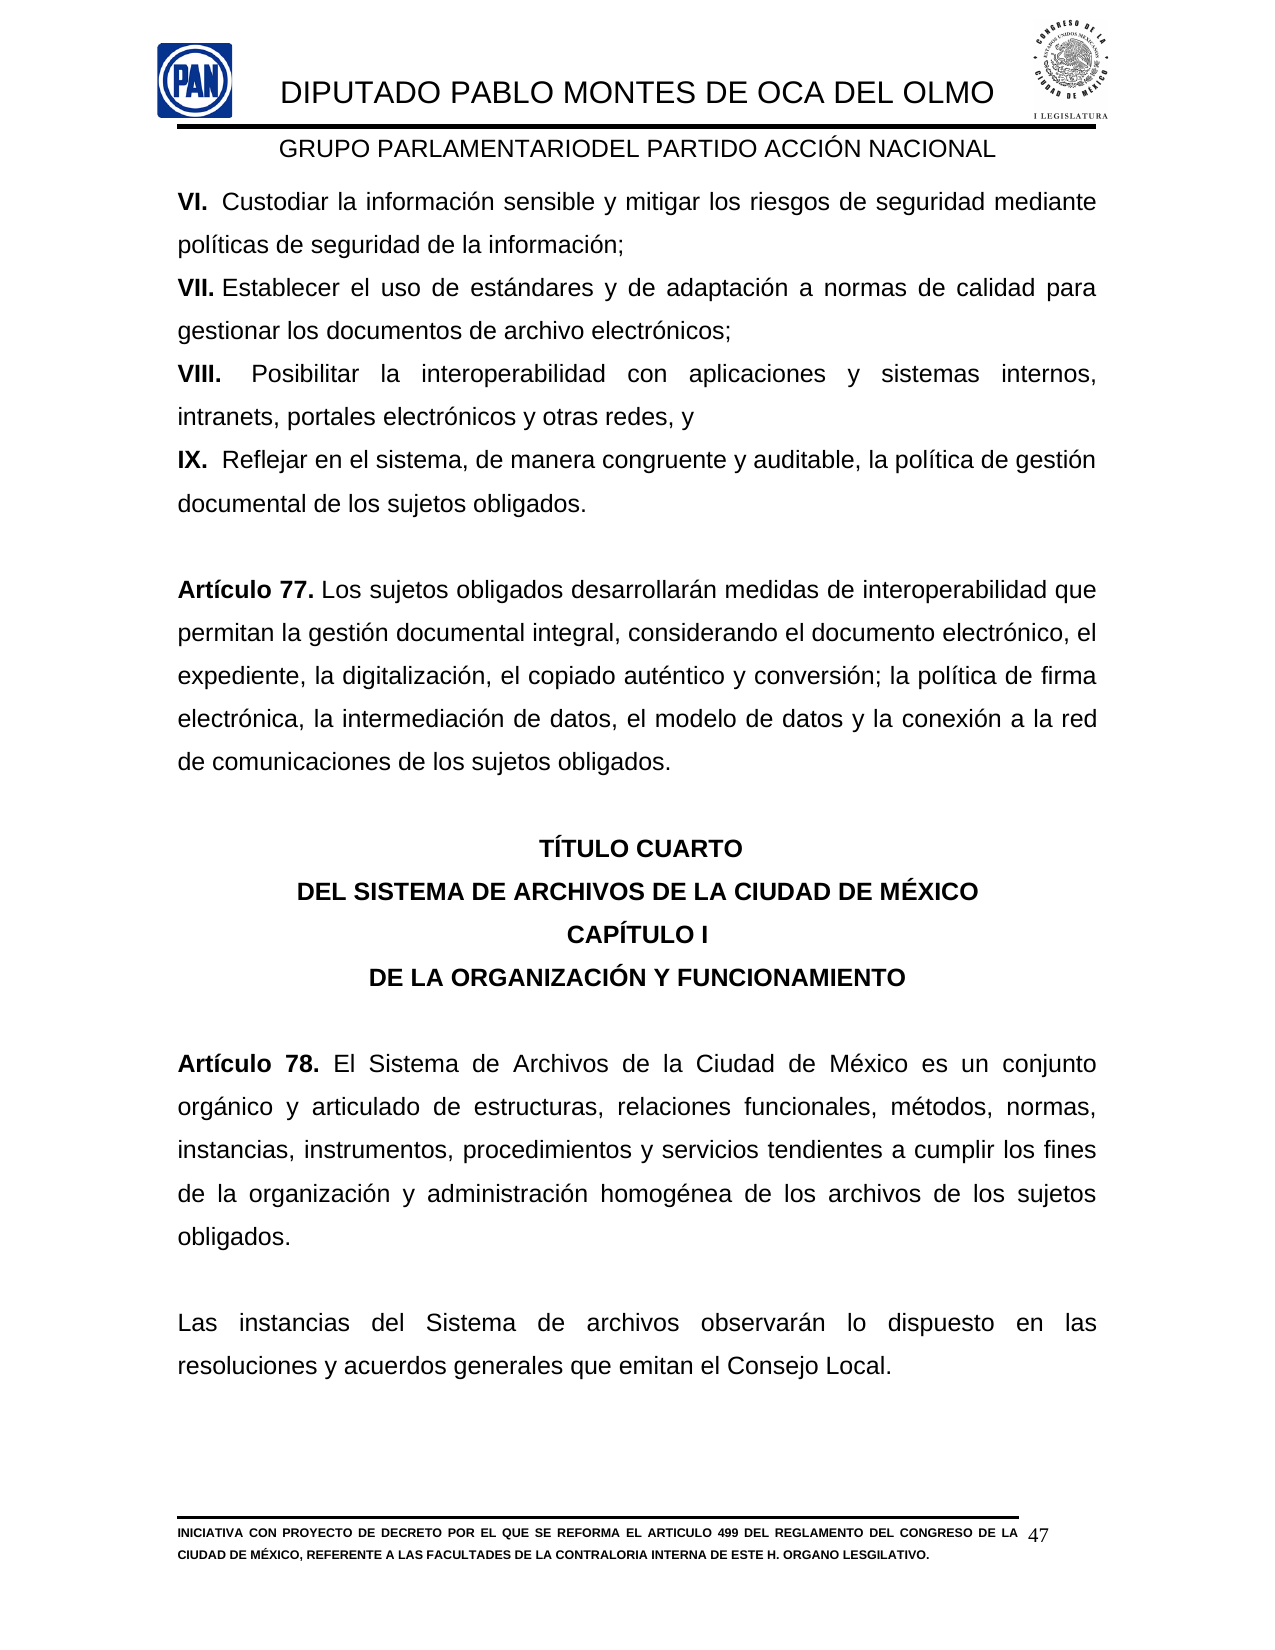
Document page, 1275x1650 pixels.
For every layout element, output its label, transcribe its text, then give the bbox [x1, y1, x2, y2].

text CAPÍTULO I DE LA ORGANIZACIÓN Y FUNCIONAMIENTO [177, 920, 1098, 992]
text Las instancias del Sistema de archivos observarán lo dispuesto en las resoluciones y acuerdos generales que emitan el Consejo Local. [177, 1308, 1098, 1380]
text Artículo 77. Los sujetos obligados desarrollarán medidas de interoperabilidad que permitan la gestión documental integral, considerando el documento electrónico, el expediente, la digitalización, el copiado auténtico y conversión; la política de firma electrónica, la intermediación de datos, el modelo de datos y la conexión a la red de comunicaciones de los sujetos obligados. [177, 575, 1098, 776]
list Establecer el uso de estándares y de adaptación a normas de calidad para gestionar los documentos de archivo electrónicos; [177, 273, 1098, 345]
list Custodiar la información sensible y mitigar los riesgos de seguridad mediante políticas de seguridad de la información; [177, 187, 1098, 258]
list Posibilitar la interoperabilidad con aplicaciones y sistemas internos, intranets, portales electrónicos y otras redes, y [177, 359, 1098, 431]
text TÍTULO CUARTO DEL SISTEMA DE ARCHIVOS DE LA CIUDAD DE MÉXICO [177, 833, 1098, 905]
list Reflejar en el sistema, de manera congruente y auditable, la política de gestión documental de los sujetos obligados. [177, 445, 1098, 517]
picture [1033, 19, 1109, 119]
picture [157, 43, 233, 118]
text Artículo 78. El Sistema de Archivos de la Ciudad de México es un conjunto orgánico y articulado de estructuras, relaciones funcionales, métodos, normas, instancias, instrumentos, procedimientos y servicios tendientes a cumplir los fines de la organización y administración homogénea de los archivos de los sujetos obligados. [177, 1049, 1098, 1250]
